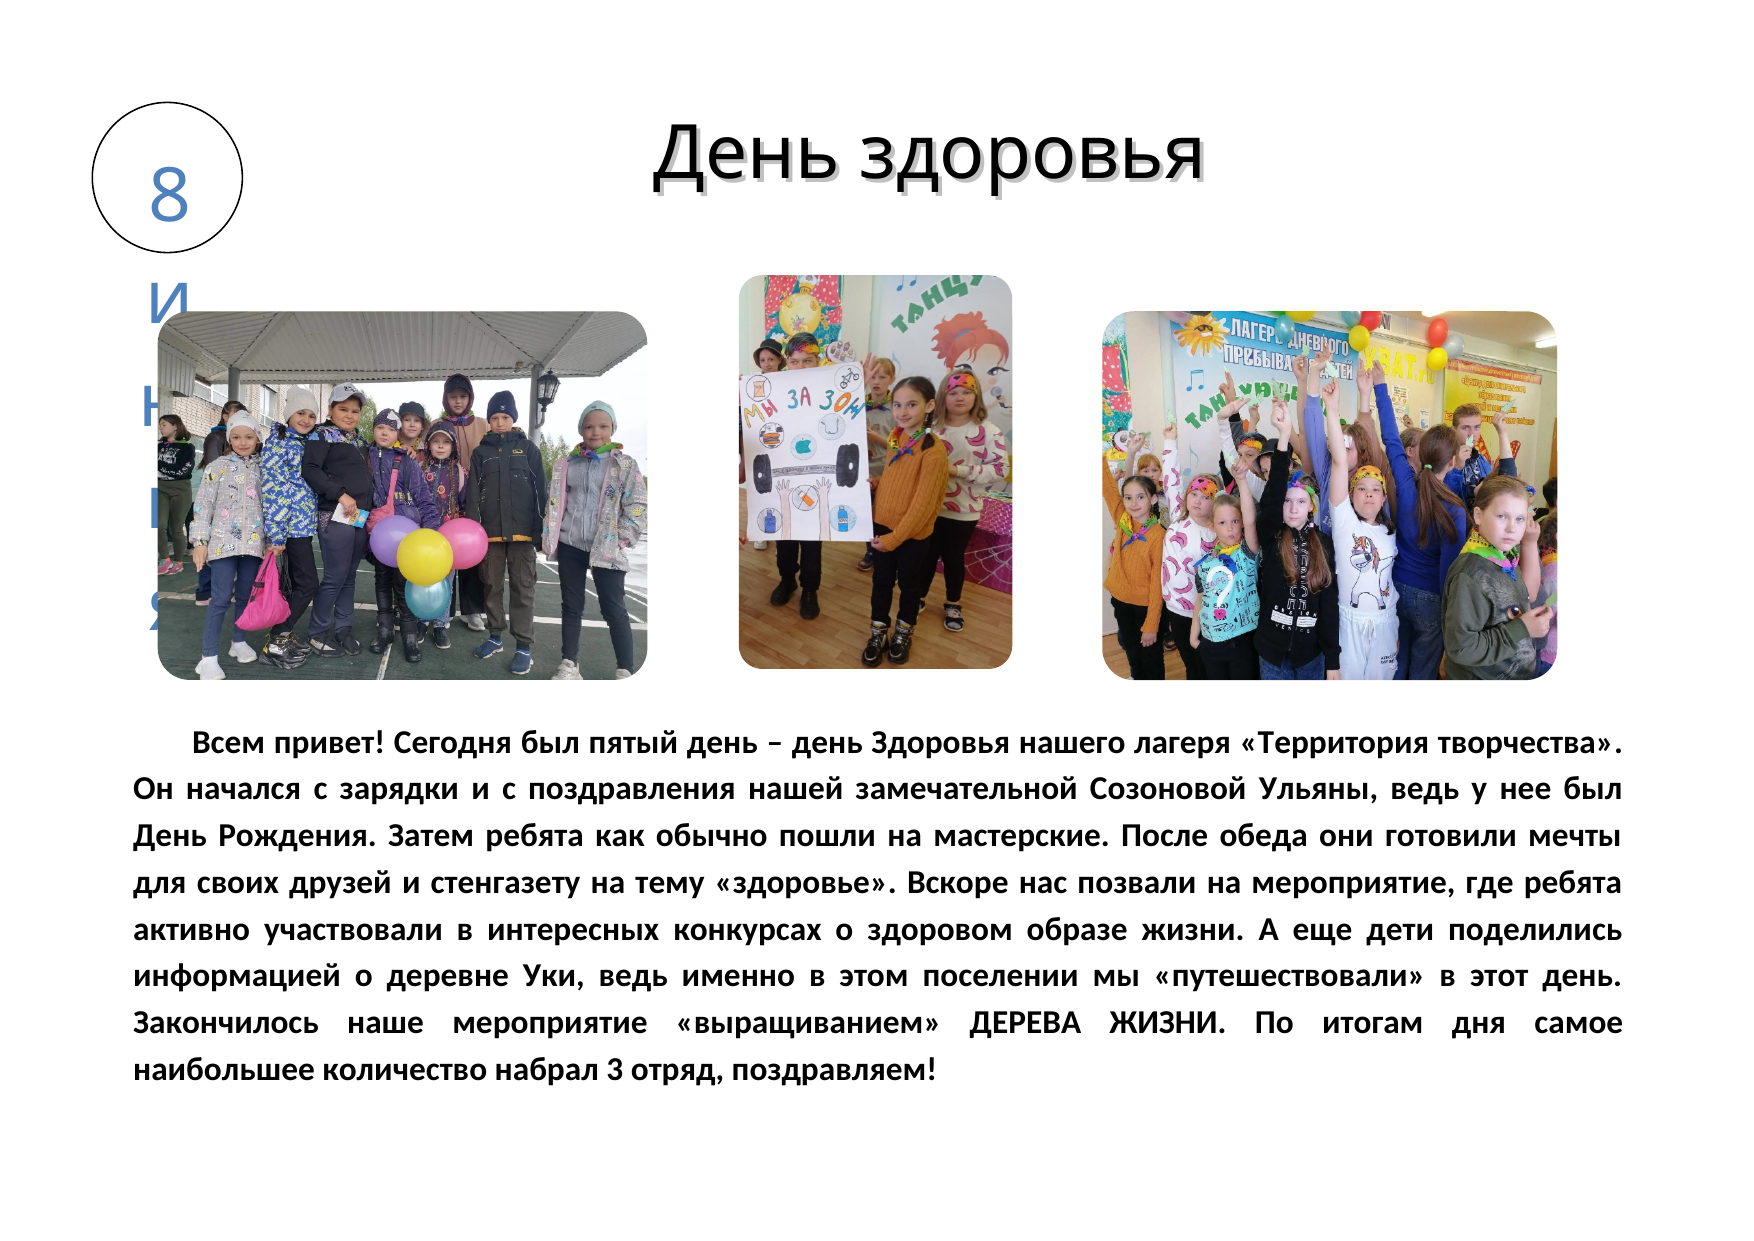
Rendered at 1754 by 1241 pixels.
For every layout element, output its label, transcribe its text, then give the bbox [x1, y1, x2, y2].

picture [1102, 311, 1558, 681]
text Всем привет! Сегодня был пятый день – день Здоровья нашего лагеря «Территория творчества». Он начался с зарядки и с поздравления нашей замечательной Созоновой Ульяны, ведь у нее был День Рождения. Затем ребята как обычно пошли на мастерские. После обеда они готовили мечты для своих друзей и стенгазету на тему «здоровье». Вскоре нас позвали на мероприятие, где ребята активно участвовали в интересных конкурсах о здоровом образе жизни. А еще дети поделились информацией о деревне Уки, ведь именно в этом поселении мы «путешествовали» в этот день. Закончилось наше мероприятие «выращиванием» ДЕРЕВА ЖИЗНИ. По итогам дня самое наибольшее количество набрал 3 отряд, поздравляем! [133, 721, 1624, 1089]
picture [157, 311, 648, 680]
picture [738, 275, 1013, 669]
